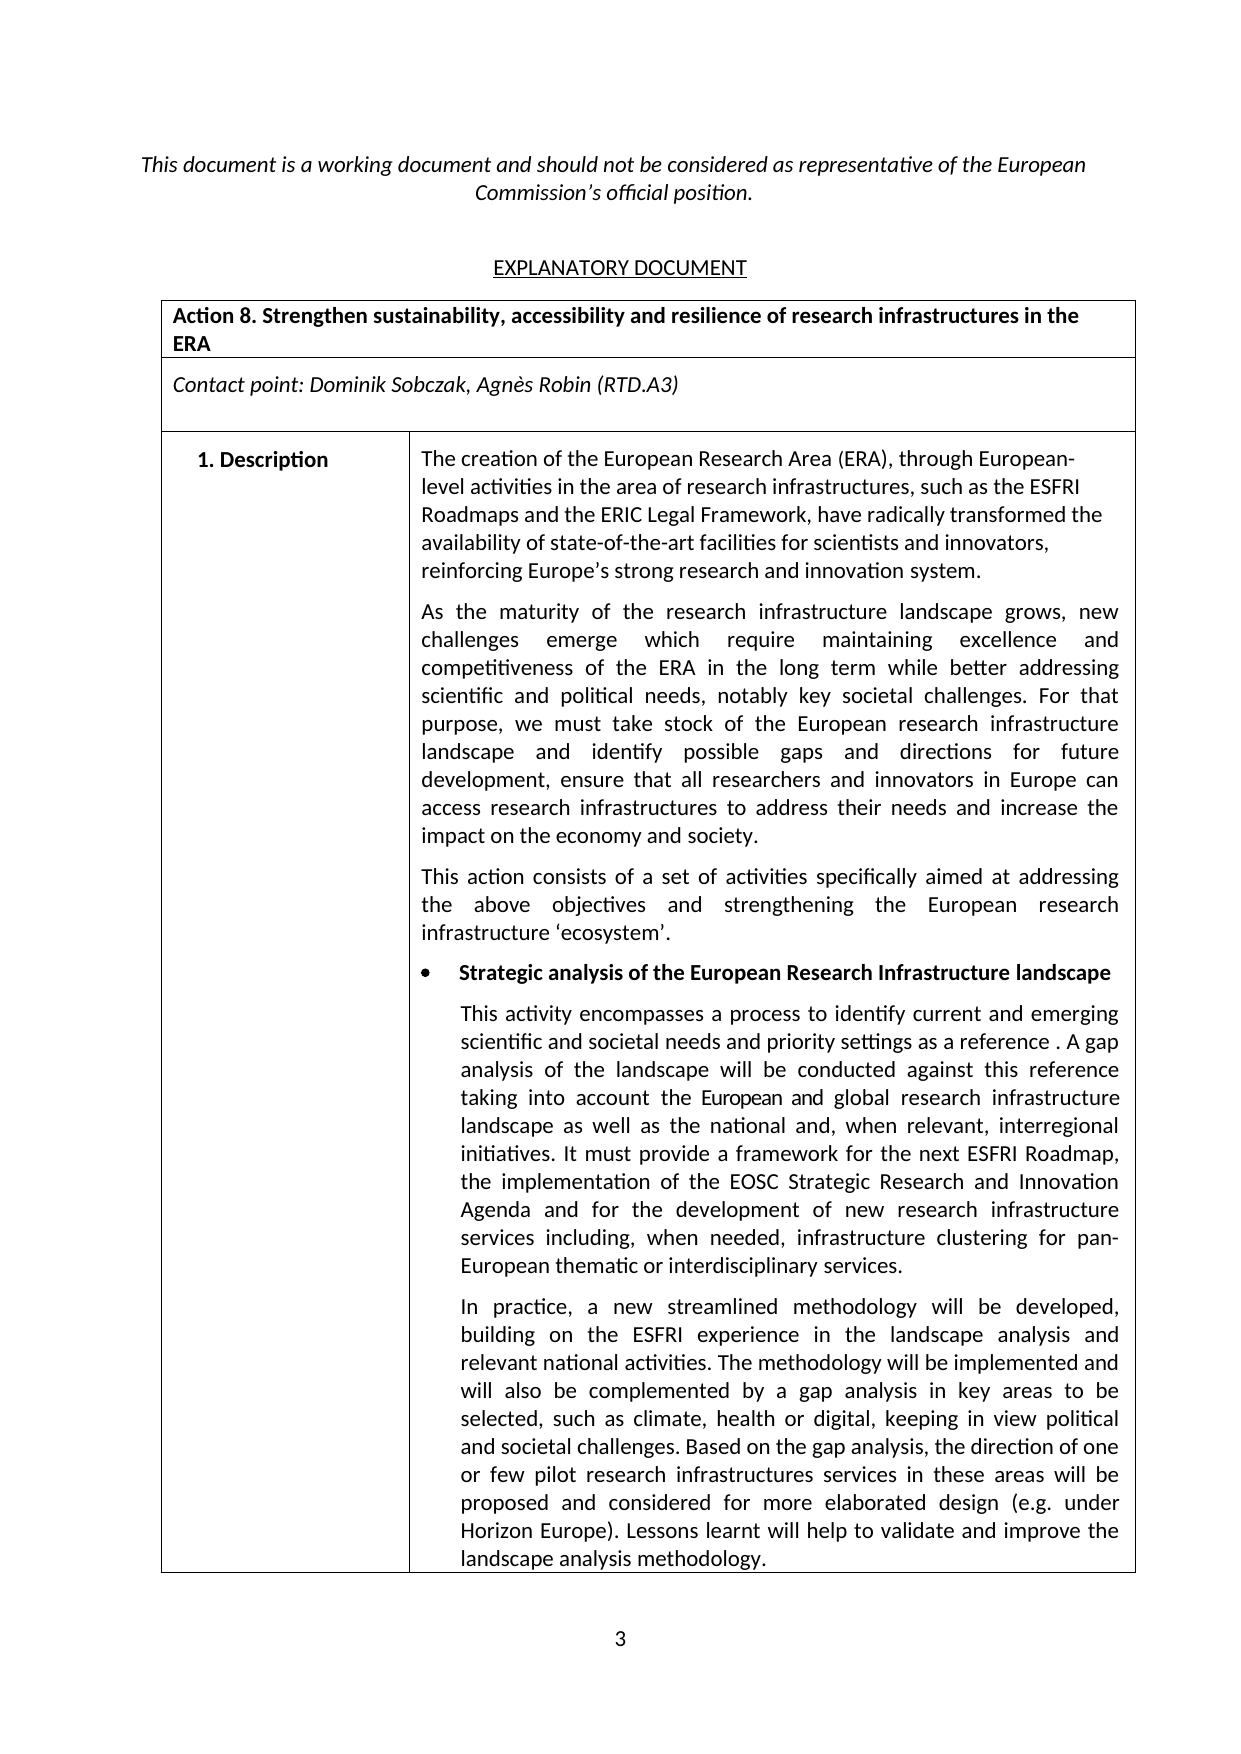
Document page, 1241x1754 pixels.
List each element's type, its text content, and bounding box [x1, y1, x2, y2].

table_cell Contact point: Dominik Sobczak, Agnès Robin (RTD.A3) [162, 358, 1135, 431]
table_cell 1. Description [162, 432, 409, 1572]
table_header Action 8. Strengthen sustainability, accessibility and resilience of research infrastructures in the ERA [162, 301, 1135, 357]
text EXPLANATORY DOCUMENT [150, 253, 1090, 281]
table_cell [410, 432, 1135, 1572]
text This document is a working document and should not be considered as representative of the European Commission’s official position. [138, 150, 1090, 206]
